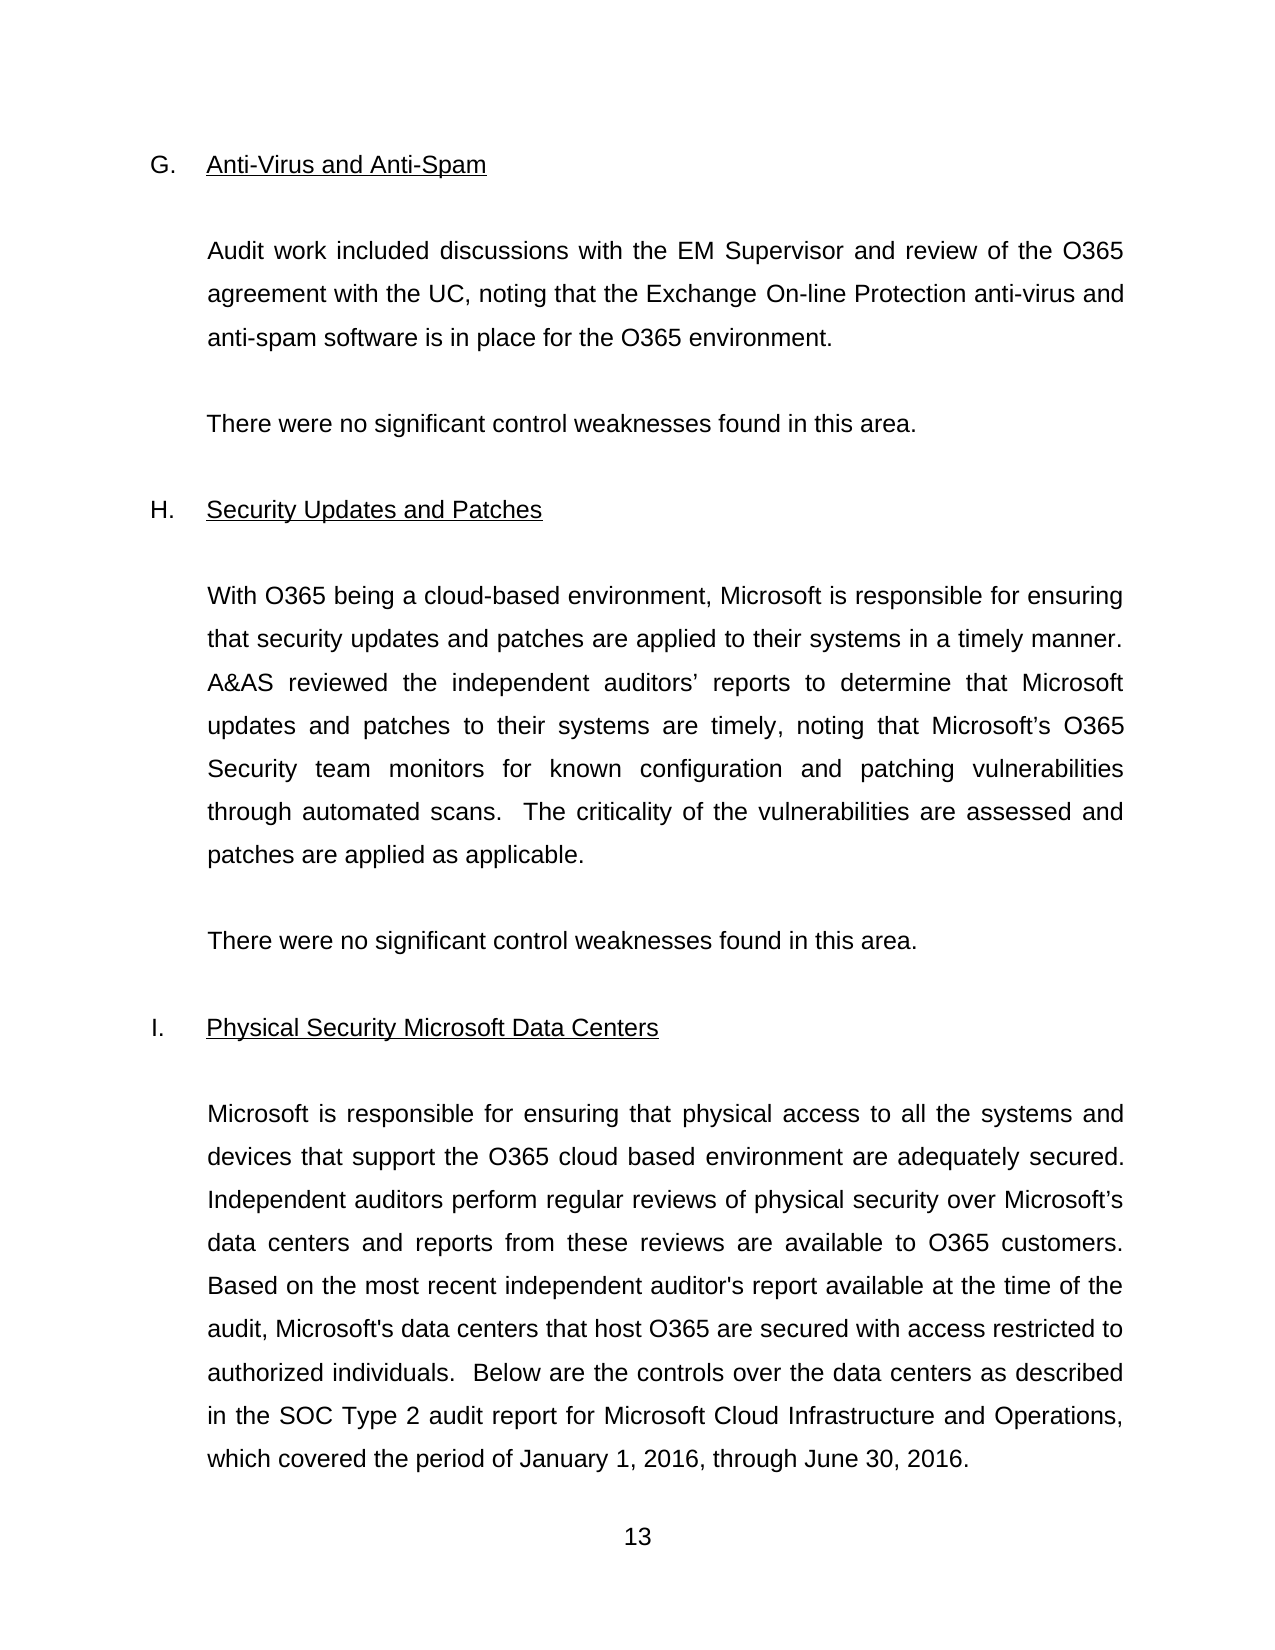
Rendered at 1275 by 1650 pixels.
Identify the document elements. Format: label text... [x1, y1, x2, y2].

list Audit work included discussions with the EM Supervisor and review of the O365 agreement with the UC, noting that the Exchange On-line Protection anti-virus and anti-spam software is in place for the O365 environment. [207, 236, 1125, 351]
list Anti-Virus and Anti-Spam [150, 150, 1125, 179]
list Security Updates and Patches [150, 495, 1125, 524]
list Physical Security Microsoft Data Centers [151, 1012, 1125, 1041]
text Microsoft is responsible for ensuring that physical access to all the systems and devices that support the O365 cloud based environment are adequately secured. Independent auditors perform regular reviews of physical security over Microsoft’s data centers and reports from these reviews are available to O365 customers. Based on the most recent independent auditor's report available at the time of the audit, Microsoft's data centers that host O365 are secured with access restricted to authorized individuals. Below are the controls over the data centers as described in the SOC Type 2 audit report for Microsoft Cloud Infrastructure and Operations, which covered the period of January 1, 2016, through June 30, 2016. [207, 1099, 1125, 1472]
list There were no significant control weaknesses found in this area. [207, 926, 1125, 955]
list There were no significant control weaknesses found in this area. [206, 409, 1125, 437]
list With O365 being a cloud-based environment, Microsoft is responsible for ensuring that security updates and patches are applied to their systems in a timely manner. A&AS reviewed the independent auditors’ reports to determine that Microsoft updates and patches to their systems are timely, noting that Microsoft’s O365 Security team monitors for known configuration and patching vulnerabilities through automated scans. The criticality of the vulnerabilities are assessed and patches are applied as applicable. [207, 581, 1125, 869]
